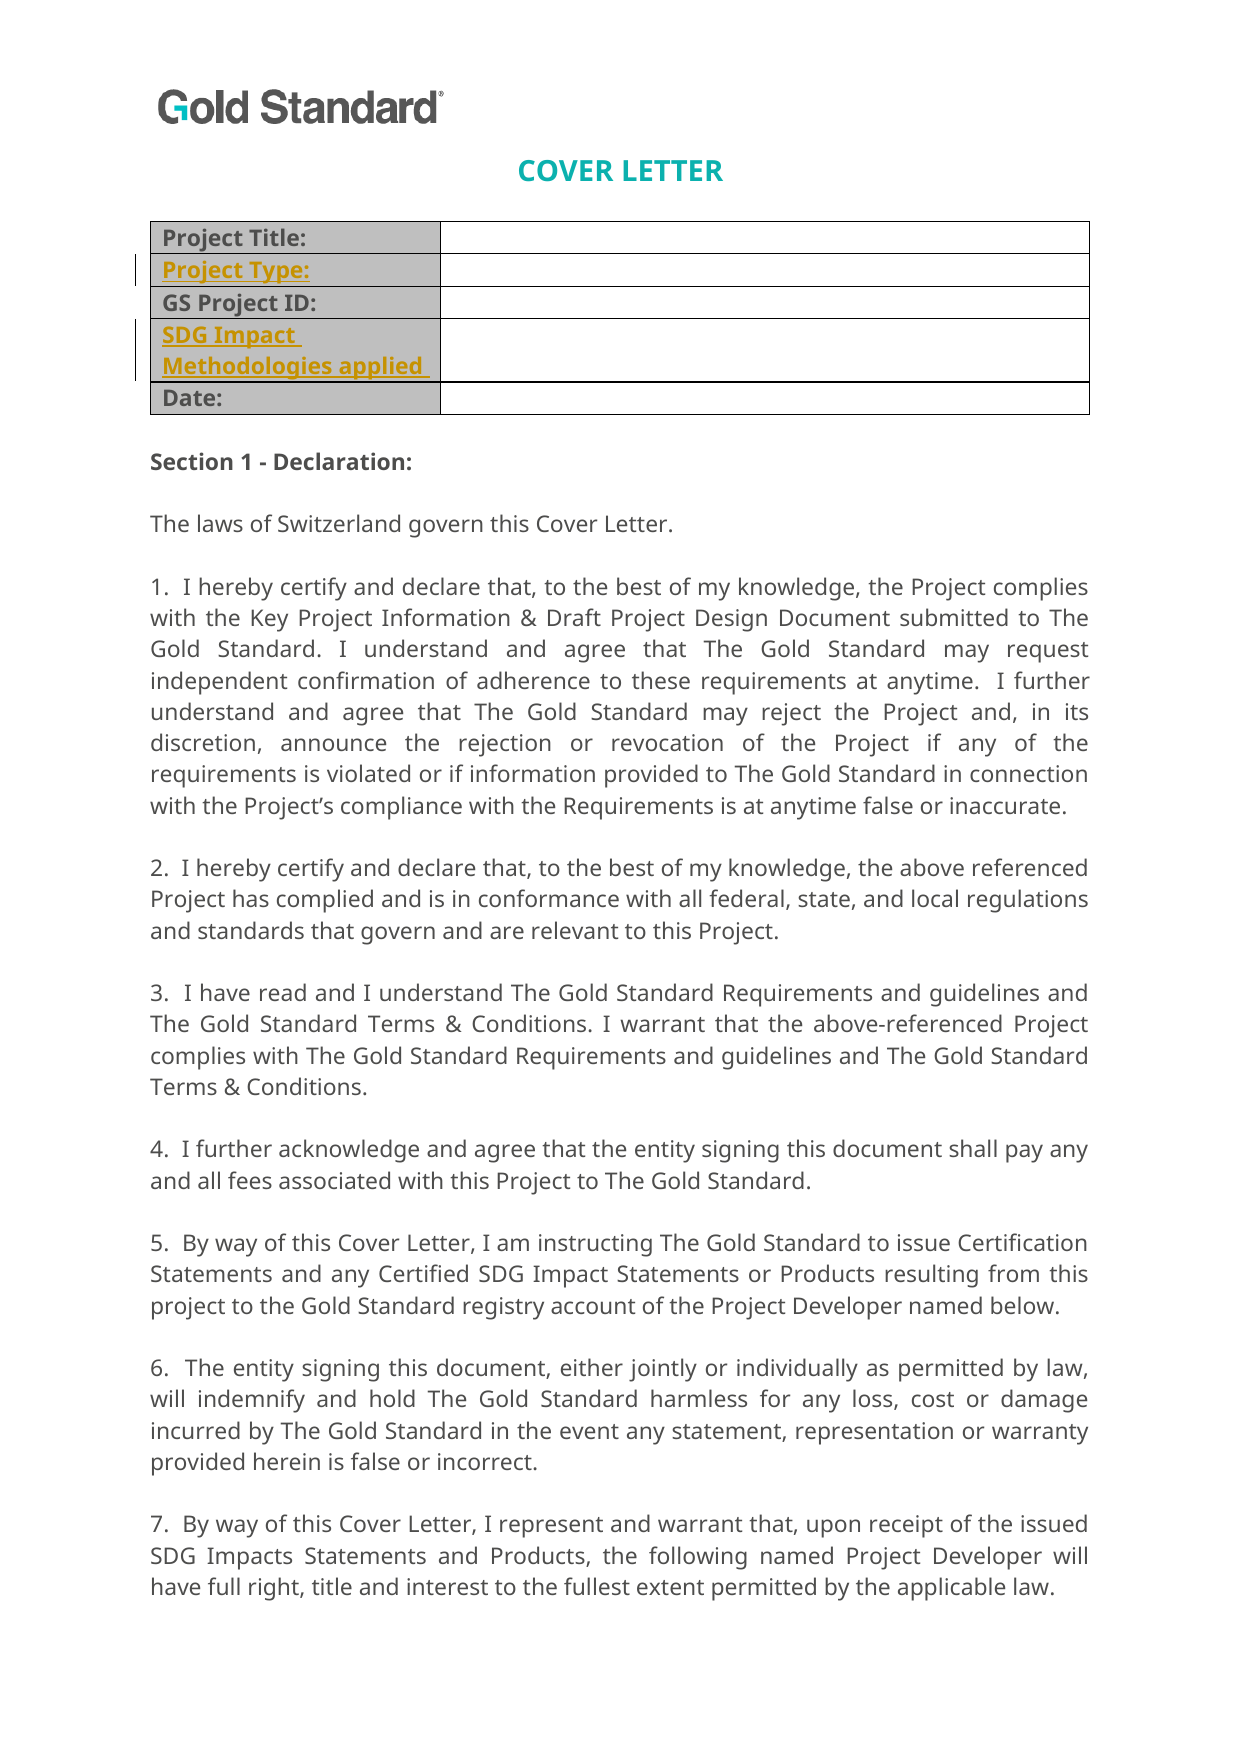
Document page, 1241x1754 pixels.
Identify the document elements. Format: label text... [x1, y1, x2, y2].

table_cell GS Project ID: [151, 287, 440, 318]
text 4. I further acknowledge and agree that the entity signing this document shall pay any and all fees associated with this Project to The Gold Standard. [150, 1133, 1090, 1196]
table_cell [441, 287, 1089, 318]
text 5. By way of this Cover Letter, I am instructing The Gold Standard to issue Certification Statements and any Certified SDG Impact Statements or Products resulting from this project to the Gold Standard registry account of the Project Developer named below. [150, 1227, 1090, 1321]
text Section 1 - Declaration: [150, 446, 1090, 477]
picture [150, 75, 451, 134]
table_header [441, 222, 1089, 253]
table_header Project Title: [151, 222, 440, 253]
text 3. I have read and I understand The Gold Standard Requirements and guidelines and The Gold Standard Terms & Conditions. I warrant that the above-referenced Project complies with The Gold Standard Requirements and guidelines and The Gold Standard Terms & Conditions. [150, 977, 1090, 1102]
text 2. I hereby certify and declare that, to the best of my knowledge, the above referenced Project has complied and is in conformance with all federal, state, and local regulations and standards that govern and are relevant to this Project. [150, 852, 1090, 946]
text COVER LETTER [150, 150, 1090, 190]
table_cell [151, 319, 440, 381]
table_cell [441, 383, 1089, 414]
table_cell Date: [151, 383, 440, 414]
text 6. The entity signing this document, either jointly or individually as permitted by law, will indemnify and hold The Gold Standard harmless for any loss, cost or damage incurred by The Gold Standard in the event any statement, representation or warranty provided herein is false or incorrect. [150, 1352, 1090, 1477]
table_cell [441, 319, 1089, 381]
table_cell [151, 254, 440, 286]
text 1. I hereby certify and declare that, to the best of my knowledge, the Project complies with the Key Project Information & Draft Project Design Document submitted to The Gold Standard. I understand and agree that The Gold Standard may request independent confirmation of adherence to these requirements at anytime. I further understand and agree that The Gold Standard may reject the Project and, in its discretion, announce the rejection or revocation of the Project if any of the requirements is violated or if information provided to The Gold Standard in connection with the Project’s compliance with the Requirements is at anytime false or inaccurate. [150, 571, 1090, 821]
text The laws of Switzerland govern this Cover Letter. [150, 508, 1090, 540]
text 7. By way of this Cover Letter, I represent and warrant that, upon receipt of the issued SDG Impacts Statements and Products, the following named Project Developer will have full right, title and interest to the fullest extent permitted by the applicable law. [150, 1508, 1090, 1602]
table_cell [441, 254, 1089, 286]
